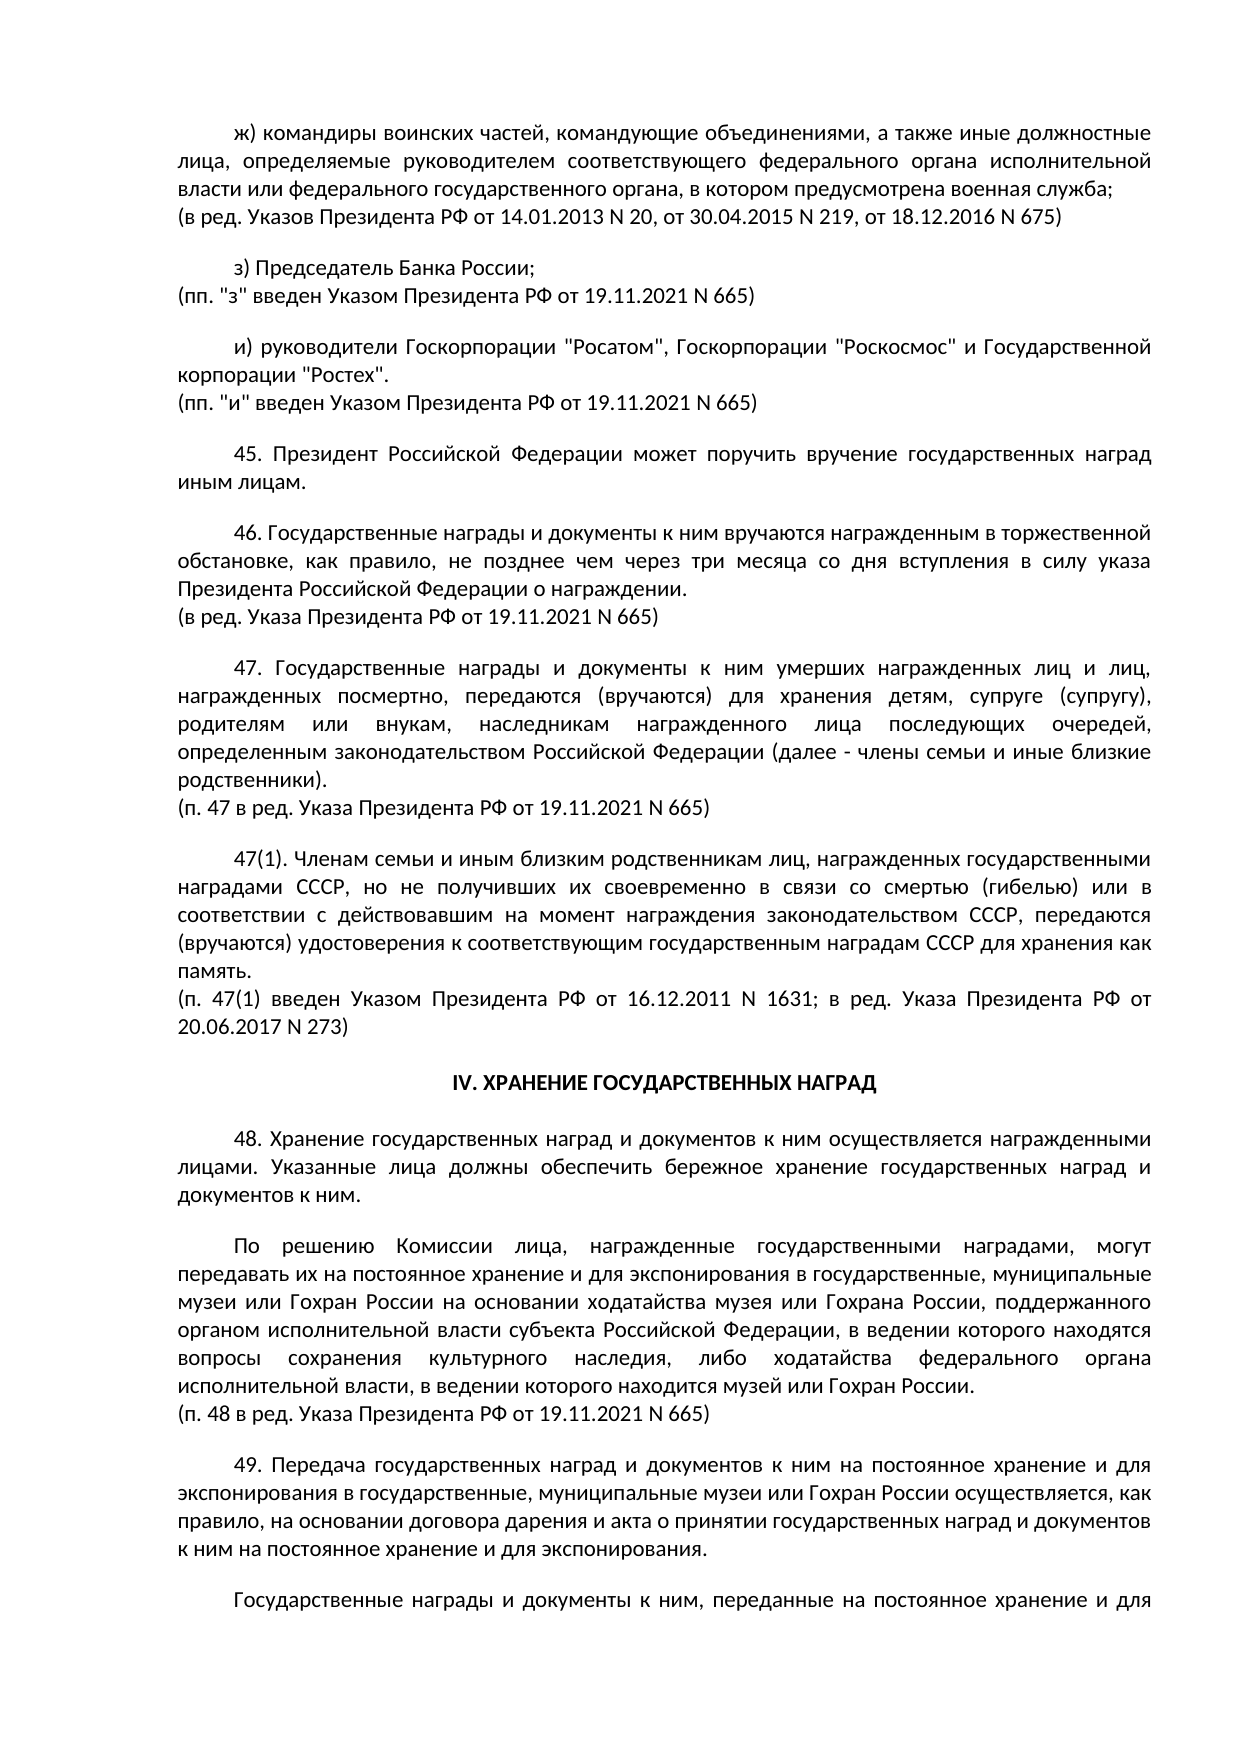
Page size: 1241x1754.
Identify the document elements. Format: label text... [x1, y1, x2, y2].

text ж) командиры воинских частей, командующие объединениями, а также иные должностные лица, определяемые руководителем соответствующего федерального органа исполнительной власти или федерального государственного органа, в котором предусмотрена военная служба; [177, 118, 1152, 202]
text По решению Комиссии лица, награжденные государственными наградами, могут передавать их на постоянное хранение и для экспонирования в государственные, муниципальные музеи или Гохран России на основании ходатайства музея или Гохрана России, поддержанного органом исполнительной власти субъекта Российской Федерации, в ведении которого находятся вопросы сохранения культурного наследия, либо ходатайства федерального органа исполнительной власти, в ведении которого находится музей или Гохран России. [177, 1231, 1152, 1399]
text з) Председатель Банка России; [177, 253, 1152, 281]
text (п. 47(1) введен Указом Президента РФ от 16.12.2011 N 1631; в ред. Указа Президента РФ от 20.06.2017 N 273) [177, 984, 1152, 1040]
text (пп. "и" введен Указом Президента РФ от 19.11.2021 N 665) [177, 388, 1152, 416]
text (пп. "з" введен Указом Президента РФ от 19.11.2021 N 665) [177, 281, 1152, 309]
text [177, 1585, 1152, 1613]
text 47(1). Членам семьи и иным близким родственникам лиц, награжденных государственными наградами СССР, но не получивших их своевременно в связи со смертью (гибелью) или в соответствии с действовавшим на момент награждения законодательством СССР, передаются (вручаются) удостоверения к соответствующим государственным наградам СССР для хранения как память. [177, 844, 1152, 984]
text 46. Государственные награды и документы к ним вручаются награжденным в торжественной обстановке, как правило, не позднее чем через три месяца со дня вступления в силу указа Президента Российской Федерации о награждении. [177, 518, 1152, 602]
text (п. 48 в ред. Указа Президента РФ от 19.11.2021 N 665) [177, 1399, 1152, 1427]
text (в ред. Указа Президента РФ от 19.11.2021 N 665) [177, 602, 1152, 630]
text (п. 47 в ред. Указа Президента РФ от 19.11.2021 N 665) [177, 793, 1152, 821]
text и) руководители Госкорпорации "Росатом", Госкорпорации "Роскосмос" и Государственной корпорации "Ростех". [177, 332, 1152, 388]
text (в ред. Указов Президента РФ от 14.01.2013 N 20, от 30.04.2015 N 219, от 18.12.2016 N 675) [177, 202, 1152, 230]
text 45. Президент Российской Федерации может поручить вручение государственных наград иным лицам. [177, 439, 1152, 495]
text 47. Государственные награды и документы к ним умерших награжденных лиц и лиц, награжденных посмертно, передаются (вручаются) для хранения детям, супруге (супругу), родителям или внукам, наследникам награжденного лица последующих очередей, определенным законодательством Российской Федерации (далее - члены семьи и иные близкие родственники). [177, 653, 1152, 793]
title IV. ХРАНЕНИЕ ГОСУДАРСТВЕННЫХ НАГРАД [177, 1068, 1152, 1096]
text 48. Хранение государственных наград и документов к ним осуществляется награжденными лицами. Указанные лица должны обеспечить бережное хранение государственных наград и документов к ним. [177, 1124, 1152, 1208]
text 49. Передача государственных наград и документов к ним на постоянное хранение и для экспонирования в государственные, муниципальные музеи или Гохран России осуществляется, как правило, на основании договора дарения и акта о принятии государственных наград и документов к ним на постоянное хранение и для экспонирования. [177, 1450, 1152, 1562]
